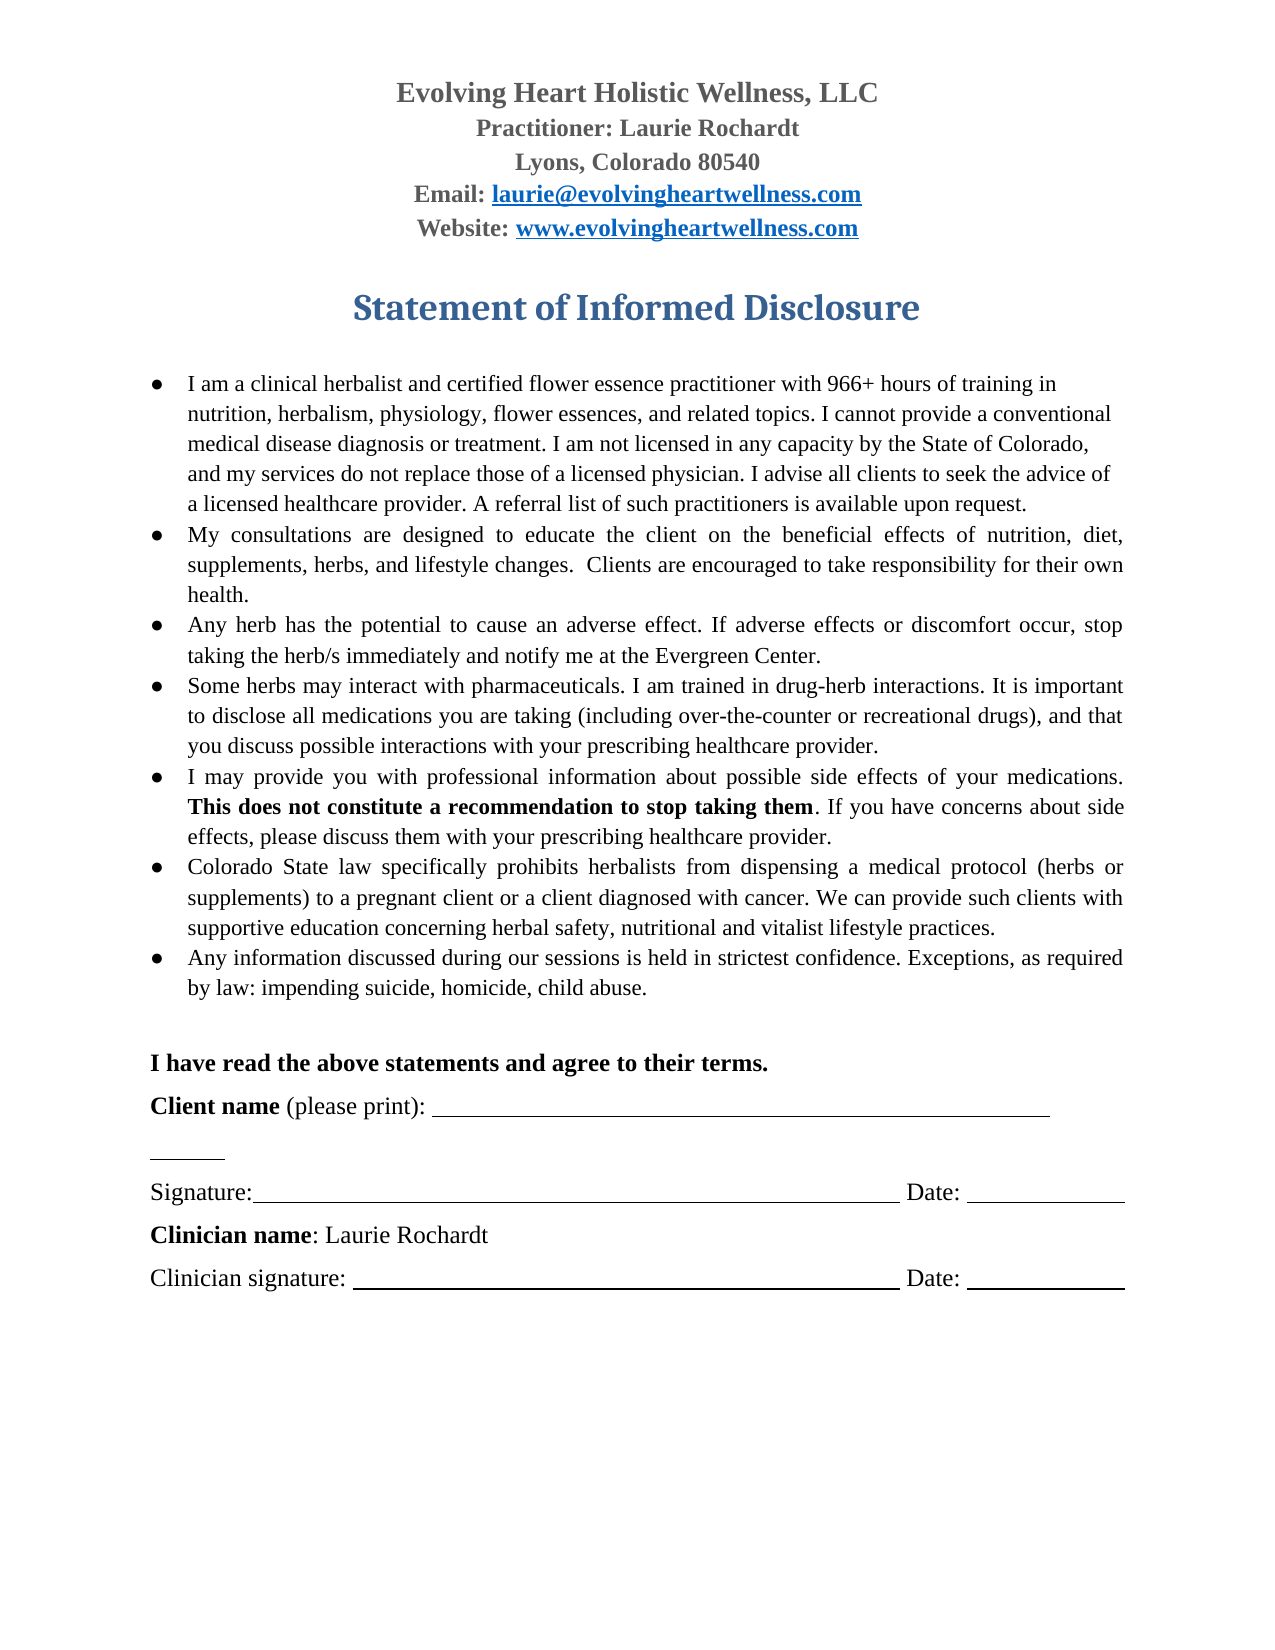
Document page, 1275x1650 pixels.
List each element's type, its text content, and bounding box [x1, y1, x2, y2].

text Signature: Date: [150, 1177, 1125, 1206]
list Some herbs may interact with pharmaceuticals. I am trained in drug-herb interactions. It is important to disclose all medications you are taking (including over-the-counter or recreational drugs), and that you discuss possible interactions with your prescribing healthcare provider. [150, 672, 1125, 759]
list I may provide you with professional information about possible side effects of your medications. This does not constitute a recommendation to stop taking them. If you have concerns about side effects, please discuss them with your prescribing healthcare provider. [150, 763, 1125, 849]
subtitle Statement of Informed Disclosure [150, 287, 1125, 330]
text Client name (please print): [150, 1091, 1125, 1163]
list Any information discussed during our sessions is held in strictest confidence. Exceptions, as required by law: impending suicide, homicide, child abuse. [150, 944, 1125, 1001]
list My consultations are designed to educate the client on the beneficial effects of nutrition, diet, supplements, herbs, and lifestyle changes. Clients are encouraged to take responsibility for their own health. [150, 521, 1125, 607]
text Clinician signature: Date: [150, 1263, 1125, 1292]
list I am a clinical herbalist and certified flower essence practitioner with 966+ hours of training in nutrition, herbalism, physiology, flower essences, and related topics. I cannot provide a conventional medical disease diagnosis or treatment. I am not licensed in any capacity by the State of Colorado, and my services do not replace those of a licensed physician. I advise all clients to seek the advice of a licensed healthcare provider. A referral list of such practitioners is available upon request. [150, 369, 1125, 517]
text I have read the above statements and agree to their terms. [150, 1048, 1125, 1076]
list Colorado State law specifically prohibits herbalists from dispensing a medical protocol (herbs or supplements) to a pregnant client or a client diagnosed with cancer. We can provide such clients with supportive education concerning herbal safety, nutritional and vitalist lifestyle practices. [150, 853, 1125, 940]
text Clinician name: Laurie Rochardt [150, 1220, 1125, 1249]
list Any herb has the potential to cause an adverse effect. If adverse effects or discomfort occur, stop taking the herb/s immediately and notify me at the Evergreen Center. [150, 611, 1125, 668]
